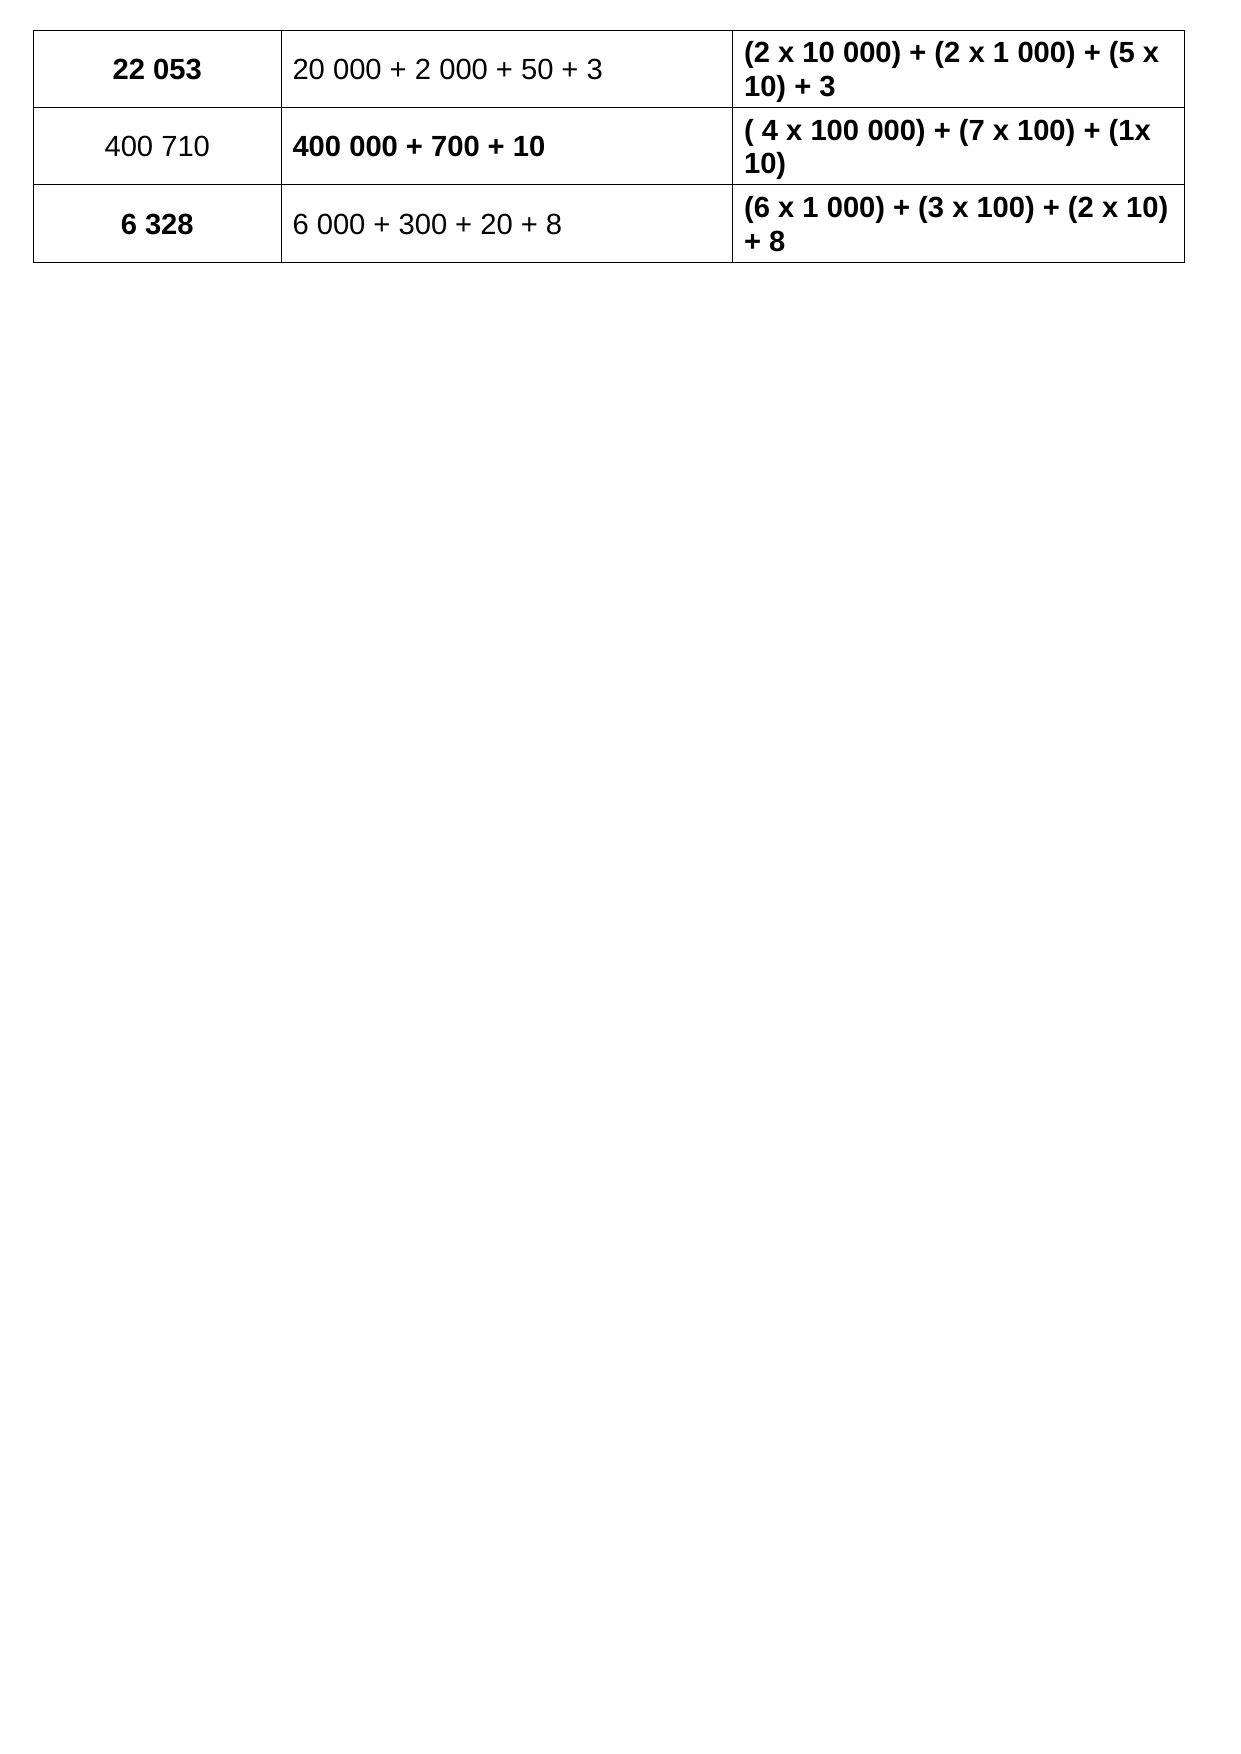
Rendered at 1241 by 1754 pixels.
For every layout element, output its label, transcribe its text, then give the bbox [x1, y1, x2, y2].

table_cell 22 053 [34, 31, 281, 107]
table_cell 400 710 [34, 108, 281, 184]
table_cell 6 328 [34, 185, 281, 262]
table_cell (2 x 10 000) + (2 x 1 000) + (5 x 10) + 3 [733, 31, 1184, 107]
table_cell 20 000 + 2 000 + 50 + 3 [282, 31, 732, 107]
table_cell (6 x 1 000) + (3 x 100) + (2 x 10) + 8 [733, 185, 1184, 262]
table_cell ( 4 x 100 000) + (7 x 100) + (1x 10) [733, 108, 1184, 184]
table_cell 400 000 + 700 + 10 [282, 108, 732, 184]
table_cell 6 000 + 300 + 20 + 8 [282, 185, 732, 262]
